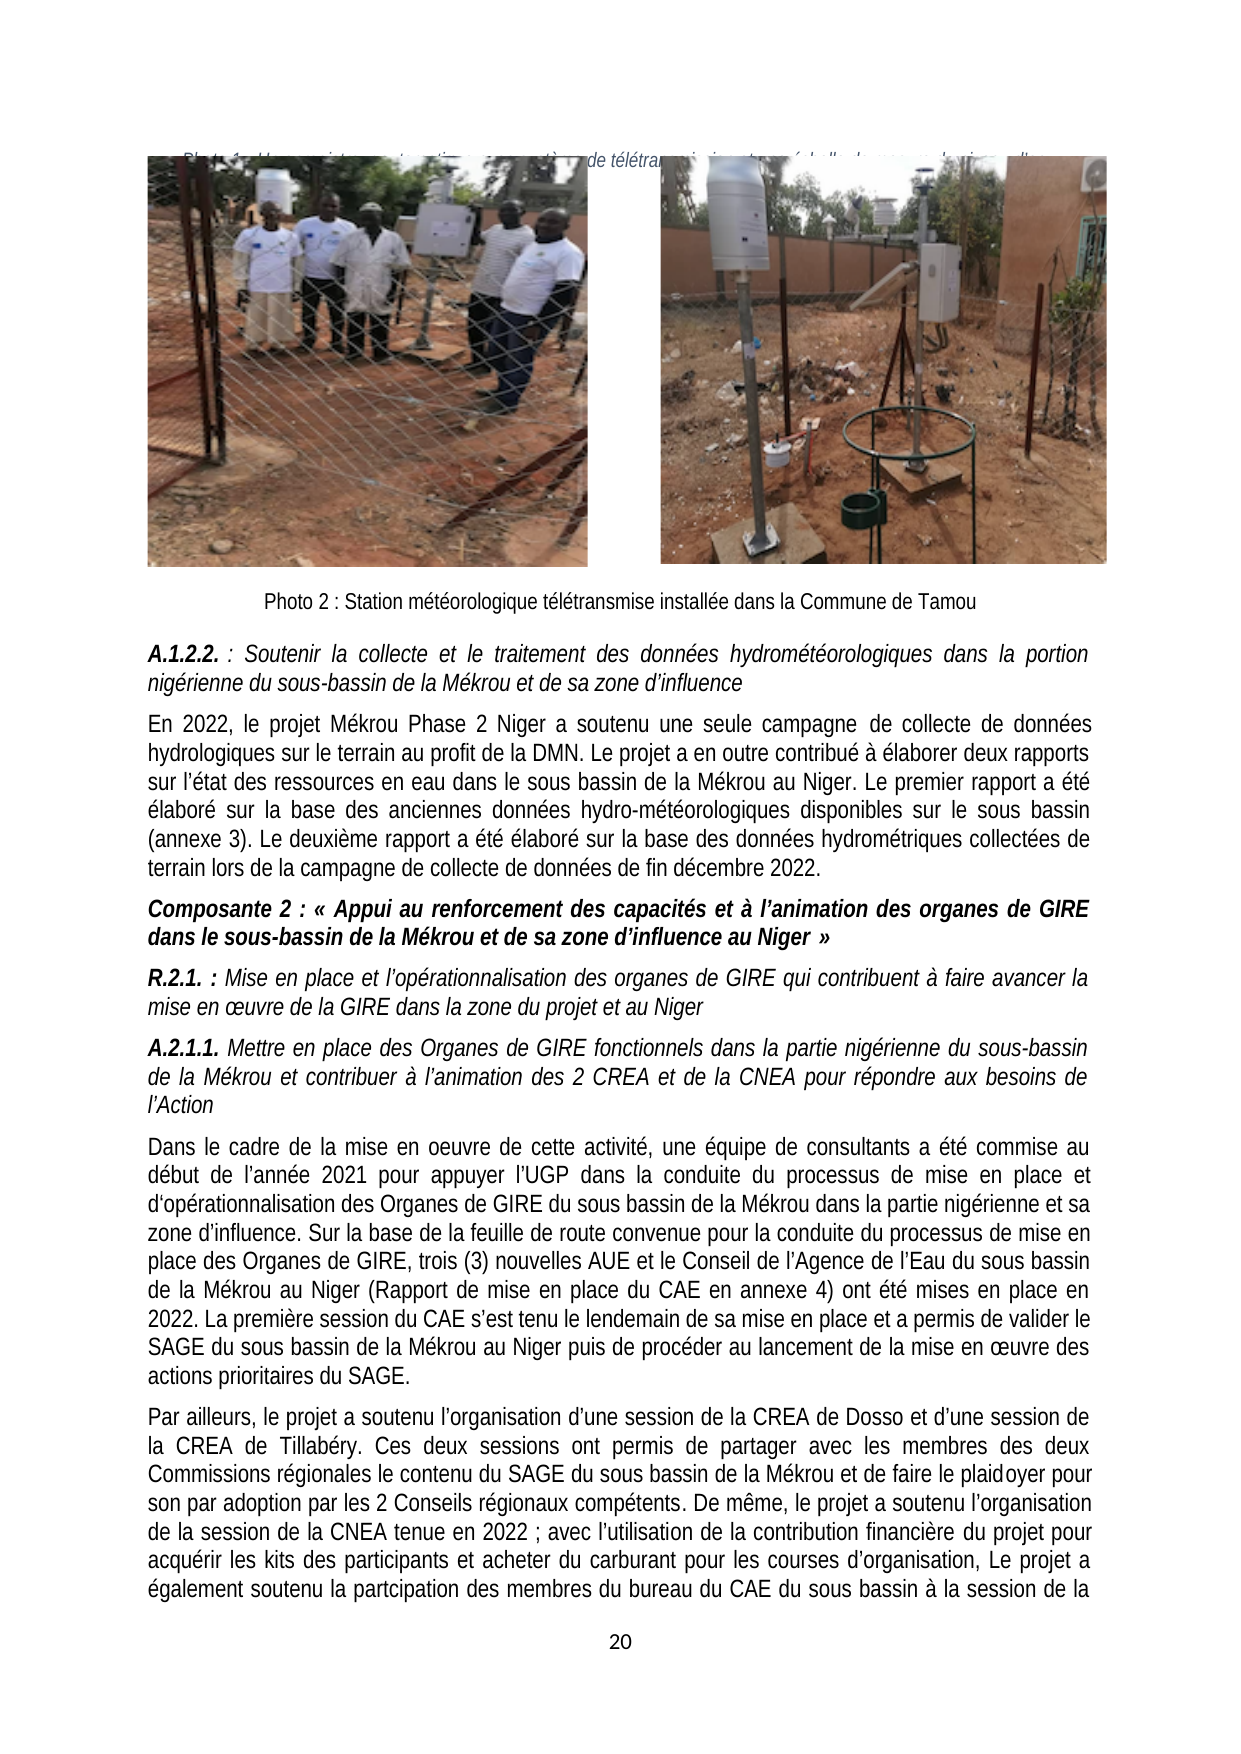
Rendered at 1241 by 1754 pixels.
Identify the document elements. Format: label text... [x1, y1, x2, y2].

text A.1.2.2. : Soutenir la collecte et le traitement des données hydrométéorologiques dans la portion nigérienne du sous-bassin de la Mékrou et de sa zone d’influence [148, 639, 1093, 697]
text Photo 2 : Station météorologique télétransmise installée dans la Commune de Tamou [148, 588, 1093, 614]
text En 2022, le projet Mékrou Phase 2 Niger a soutenu une seule campagne de collecte de données hydrologiques sur le terrain au profit de la DMN. Le projet a en outre contribué à élaborer deux rapports sur l’état des ressources en eau dans le sous bassin de la Mékrou au Niger. Le premier rapport a été élaboré sur la base des anciennes données hydro-météorologiques disponibles sur le sous bassin (annexe 3). Le deuxième rapport a été élaboré sur la base des données hydrométriques collectées de terrain lors de la campagne de collecte de données de fin décembre 2022. [148, 709, 1093, 881]
picture [147, 156, 588, 567]
text Dans le cadre de la mise en oeuvre de cette activité, une équipe de consultants a été commise au début de l’année 2021 pour appuyer l’UGP dans la conduite du processus de mise en place et d‘opérationnalisation des Organes de GIRE du sous bassin de la Mékrou dans la partie nigérienne et sa zone d’influence. Sur la base de la feuille de route convenue pour la conduite du processus de mise en place des Organes de GIRE, trois (3) nouvelles AUE et le Conseil de l’Agence de l’Eau du sous bassin de la Mékrou au Niger (Rapport de mise en place du CAE en annexe 4) ont été mises en place en 2022. La première session du CAE s’est tenu le lendemain de sa mise en place et a permis de valider le SAGE du sous bassin de la Mékrou au Niger puis de procéder au lancement de la mise en œuvre des actions prioritaires du SAGE. [148, 1132, 1093, 1389]
text A.2.1.1. Mettre en place des Organes de GIRE fonctionnels dans la partie nigérienne du sous-bassin de la Mékrou et contribuer à l’animation des 2 CREA et de la CNEA pour répondre aux besoins de l’Action [148, 1033, 1093, 1119]
picture [660, 156, 1107, 564]
text R.2.1. : Mise en place et l’opérationnalisation des organes de GIRE qui contribuent à faire avancer la mise en œuvre de la GIRE dans la zone du projet et au Niger [148, 963, 1093, 1021]
text Photo 1 : Un enregistreur automatique avec système de télétransmission et une échelle de mesure du niveau d’eau [148, 148, 1093, 172]
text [148, 1402, 1093, 1602]
text Composante 2 : « Appui au renforcement des capacités et à l’animation des organes de GIRE dans le sous-bassin de la Mékrou et de sa zone d’influence au Niger » [148, 894, 1093, 951]
